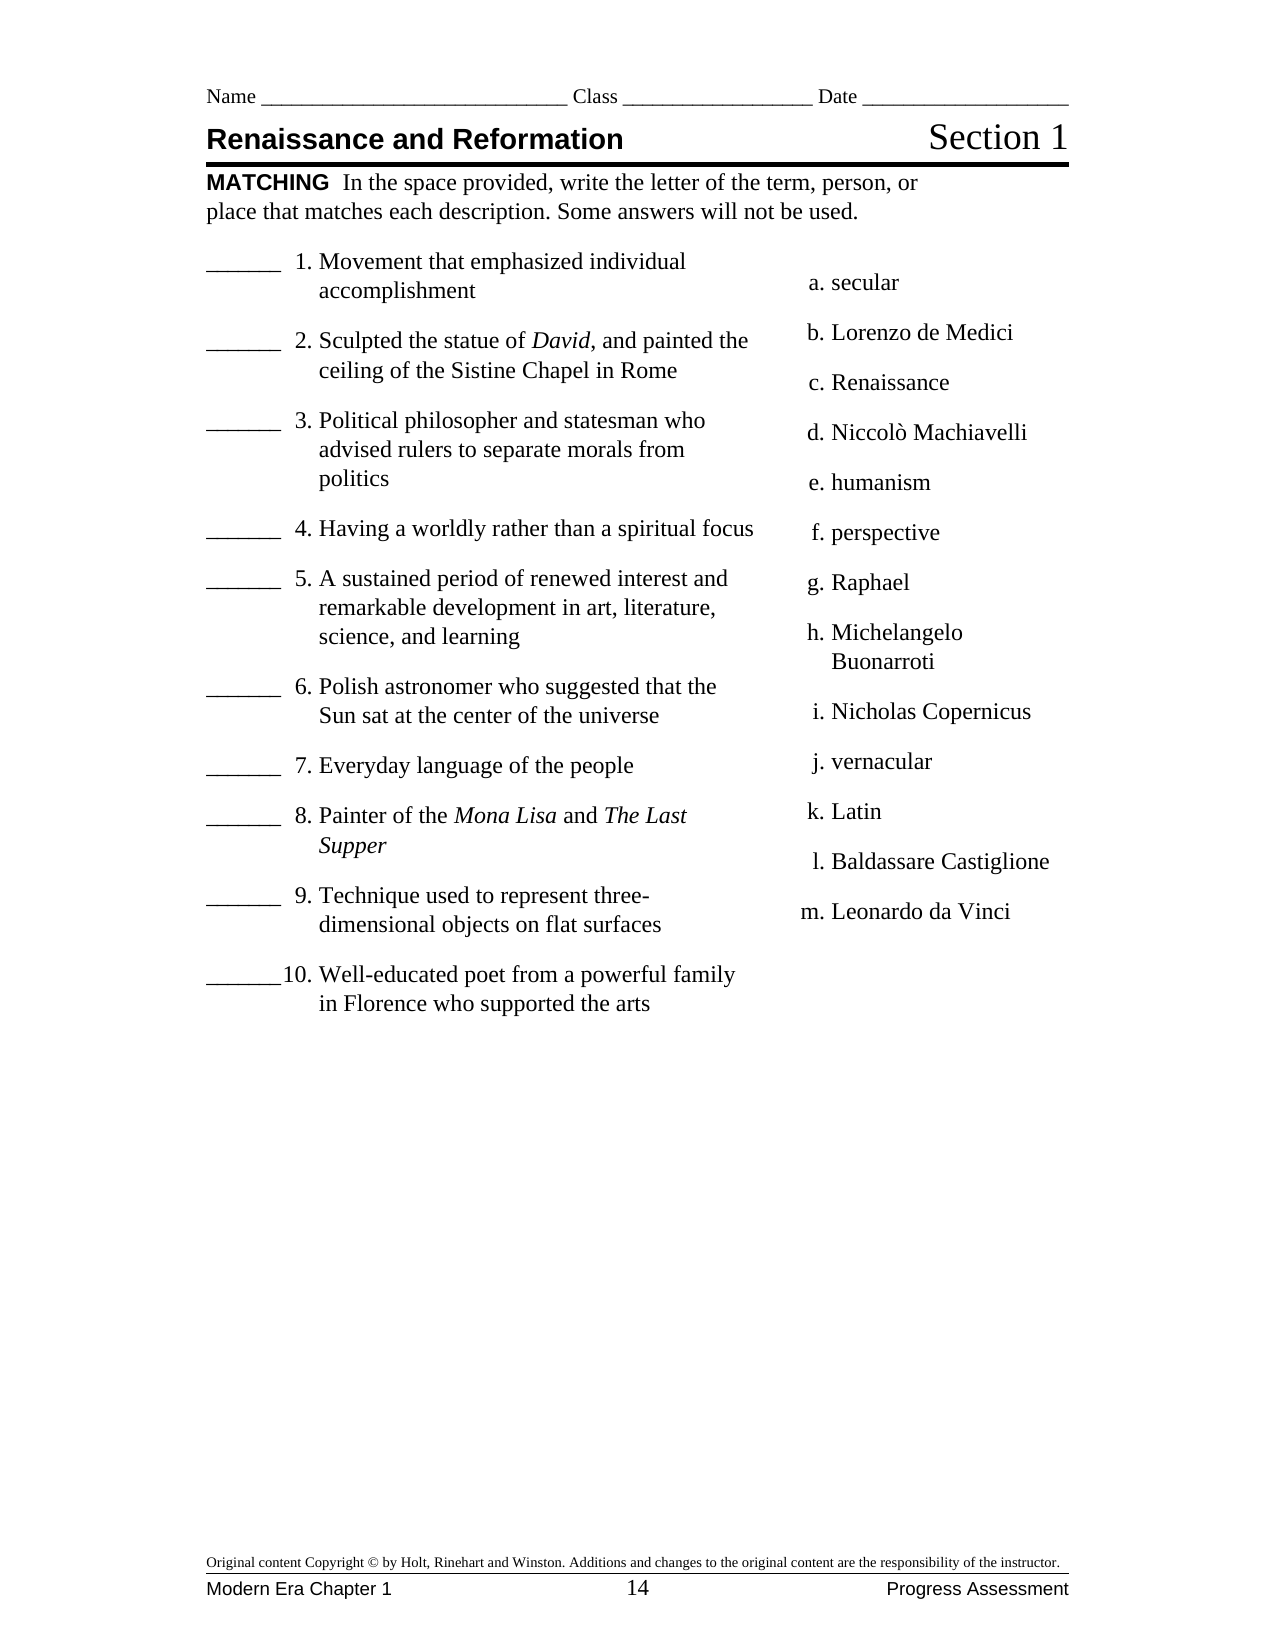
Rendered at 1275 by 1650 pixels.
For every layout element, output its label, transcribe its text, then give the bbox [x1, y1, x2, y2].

text 10. Well-educated poet from a powerful family in Florence who supported the arts [206, 958, 756, 1017]
text i. Nicholas Copernicus [794, 696, 1069, 725]
text 8. Painter of the Mona Lisa and The Last Supper [206, 800, 756, 858]
text Matching In the space provided, write the letter of the term, person, or place that matches each description. Some answers will not be used. [206, 167, 931, 225]
text a. secular [794, 267, 1069, 296]
text l. Baldassare Castiglione [794, 846, 1069, 875]
text g. Raphael [794, 567, 1069, 596]
text 7. Everyday language of the people [206, 750, 756, 779]
text c. Renaissance [794, 367, 1069, 396]
text j. vernacular [794, 746, 1069, 775]
text 4. Having a worldly rather than a spiritual focus [206, 512, 756, 542]
text m. Leonardo da Vinci [794, 896, 1069, 925]
text 9. Technique used to represent three-dimensional objects on flat surfaces [206, 879, 756, 937]
text 3. Political philosopher and statesman who advised rulers to separate morals from politics [206, 404, 756, 492]
text k. Latin [794, 796, 1069, 825]
text e. humanism [794, 467, 1069, 496]
text 5. A sustained period of renewed interest and remarkable development in art, literature, science, and learning [206, 562, 756, 650]
text d. Niccolò Machiavelli [794, 417, 1069, 446]
text 1. Movement that emphasized individual accomplishment [206, 246, 756, 304]
text b. Lorenzo de Medici [794, 317, 1069, 346]
text h. Michelangelo Buonarroti [794, 617, 1069, 675]
text 6. Polish astronomer who suggested that the Sun sat at the center of the universe [206, 671, 756, 729]
text 2. Sculpted the statue of David, and painted the ceiling of the Sistine Chapel in Rome [206, 325, 756, 383]
text f. perspective [794, 517, 1069, 546]
